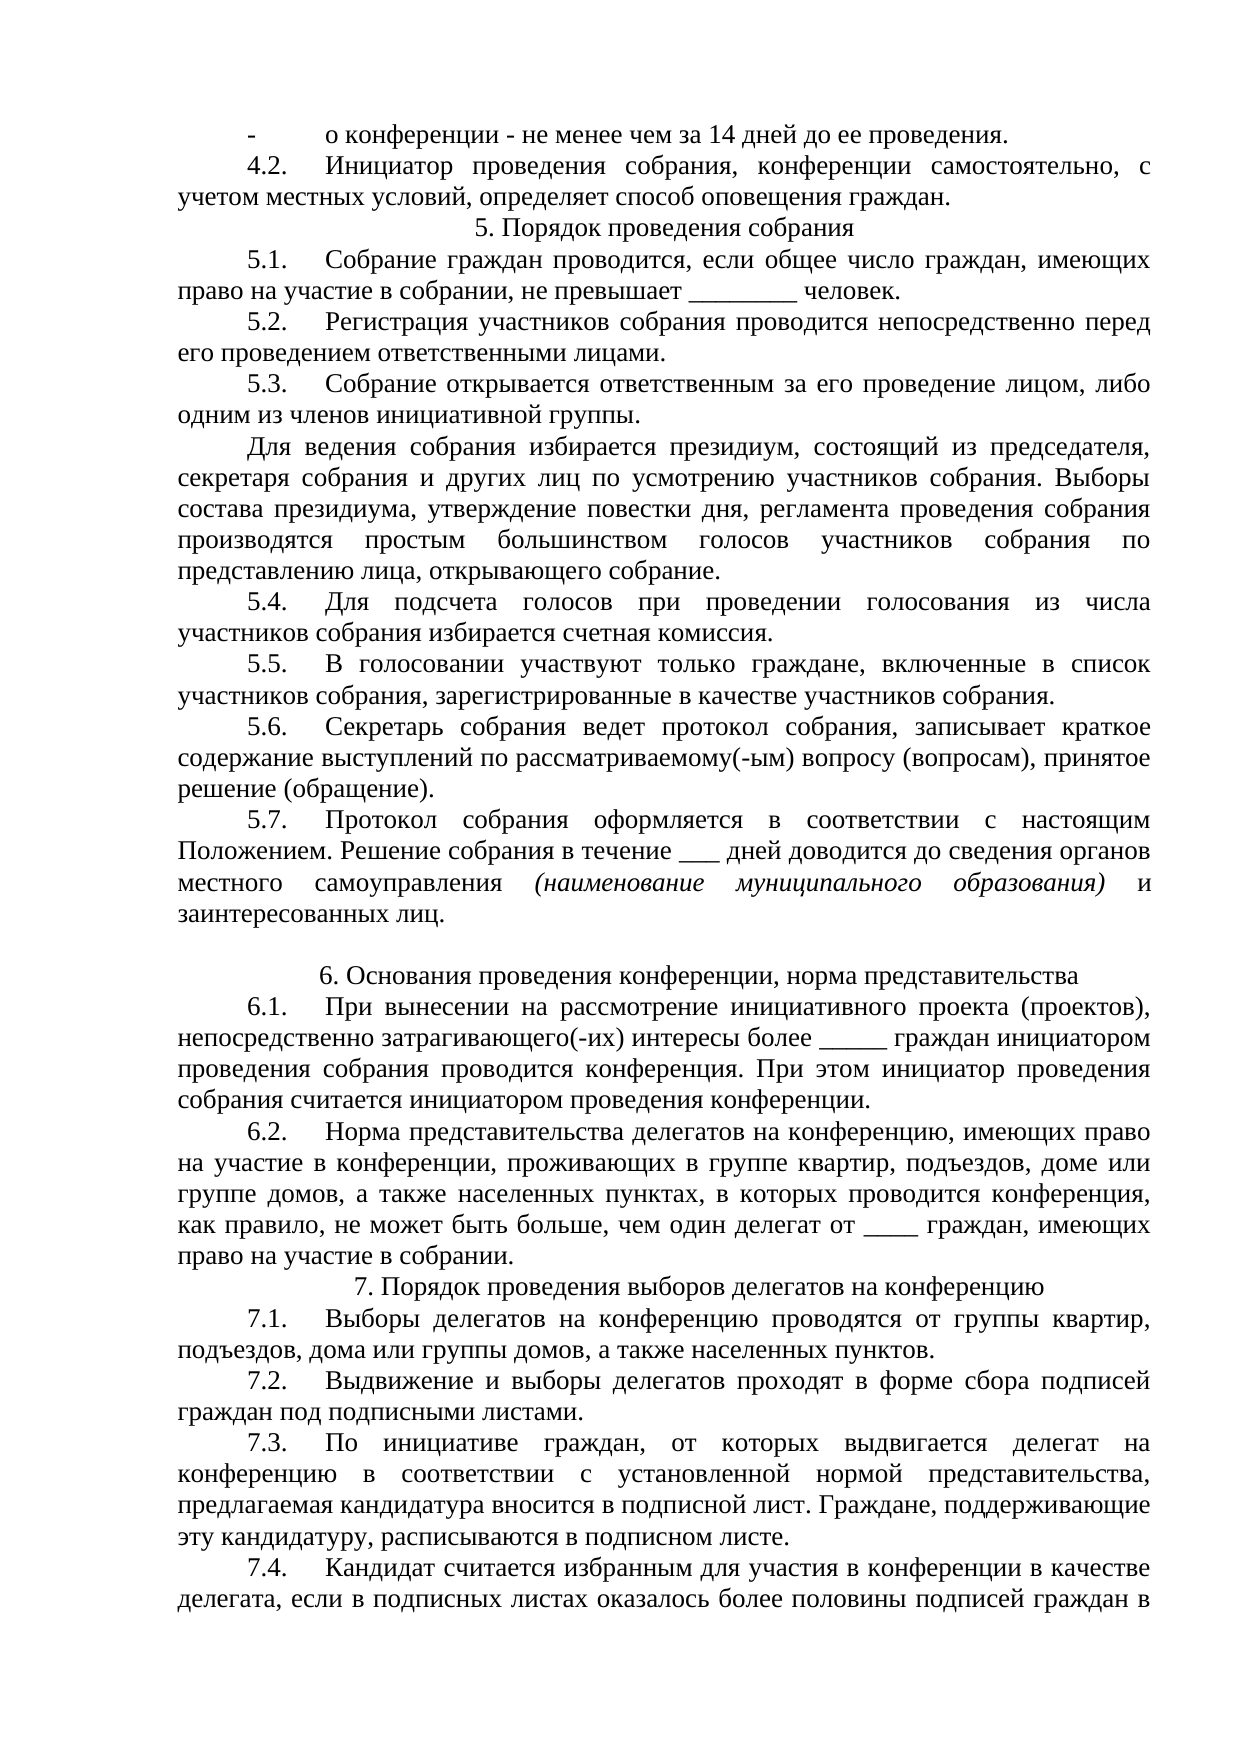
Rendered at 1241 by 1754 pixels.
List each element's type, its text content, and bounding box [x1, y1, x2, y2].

list Собрание открывается ответственным за его проведение лицом, либо одним из членов инициативной группы. [177, 367, 1152, 429]
list о конференции - не менее чем за 14 дней до ее проведения. [177, 118, 1152, 149]
list При вынесении на рассмотрение инициативного проекта (проектов), непосредственно затрагивающего(-их) интересы более _____ граждан инициатором проведения собрания проводится конференция. При этом инициатор проведения собрания считается инициатором проведения конференции. [177, 990, 1152, 1115]
list Регистрация участников собрания проводится непосредственно перед его проведением ответственными лицами. [177, 305, 1152, 367]
list По инициативе граждан, от которых выдвигается делегат на конференцию в соответствии с установленной нормой представительства, предлагаемая кандидатура вносится в подписной лист. Граждане, поддерживающие эту кандидатуру, расписываются в подписном листе. [177, 1426, 1152, 1551]
text Для ведения собрания избирается президиум, состоящий из председателя, секретаря собрания и других лиц по усмотрению участников собрания. Выборы состава президиума, утверждение повестки дня, регламента проведения собрания производятся простым большинством голосов участников собрания по представлению лица, открывающего собрание. [177, 429, 1152, 585]
list Выборы делегатов на конференцию проводятся от группы квартир, подъездов, дома или группы домов, а также населенных пунктов. [177, 1302, 1152, 1364]
text 5. Порядок проведения собрания [177, 212, 1152, 243]
list Для подсчета голосов при проведении голосования из числа участников собрания избирается счетная комиссия. [177, 585, 1152, 648]
list Выдвижение и выборы делегатов проходят в форме сбора подписей граждан под подписными листами. [177, 1364, 1152, 1426]
text 6. Основания проведения конференции, норма представительства [177, 959, 1152, 990]
list Инициатор проведения собрания, конференции самостоятельно, с учетом местных условий, определяет способ оповещения граждан. [177, 149, 1152, 212]
list В голосовании участвуют только граждане, включенные в список участников собрания, зарегистрированные в качестве участников собрания. [177, 648, 1152, 710]
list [177, 1551, 1152, 1613]
list Секретарь собрания ведет протокол собрания, записывает краткое содержание выступлений по рассматриваемому(-ым) вопросу (вопросам), принятое решение (обращение). [177, 710, 1152, 803]
list Норма представительства делегатов на конференцию, имеющих право на участие в конференции, проживающих в группе квартир, подъездов, доме или группе домов, а также населенных пунктах, в которых проводится конференция, как правило, не может быть больше, чем один делегат от ____ граждан, имеющих право на участие в собрании. [177, 1115, 1152, 1271]
text 7. Порядок проведения выборов делегатов на конференцию [177, 1271, 1152, 1302]
list Собрание граждан проводится, если общее число граждан, имеющих право на участие в собрании, не превышает ________ человек. [177, 243, 1152, 305]
list Протокол собрания оформляется в соответствии с настоящим Положением. Решение собрания в течение ___ дней доводится до сведения органов местного самоуправления (наименование муниципального образования) и заинтересованных лиц. [177, 803, 1152, 928]
